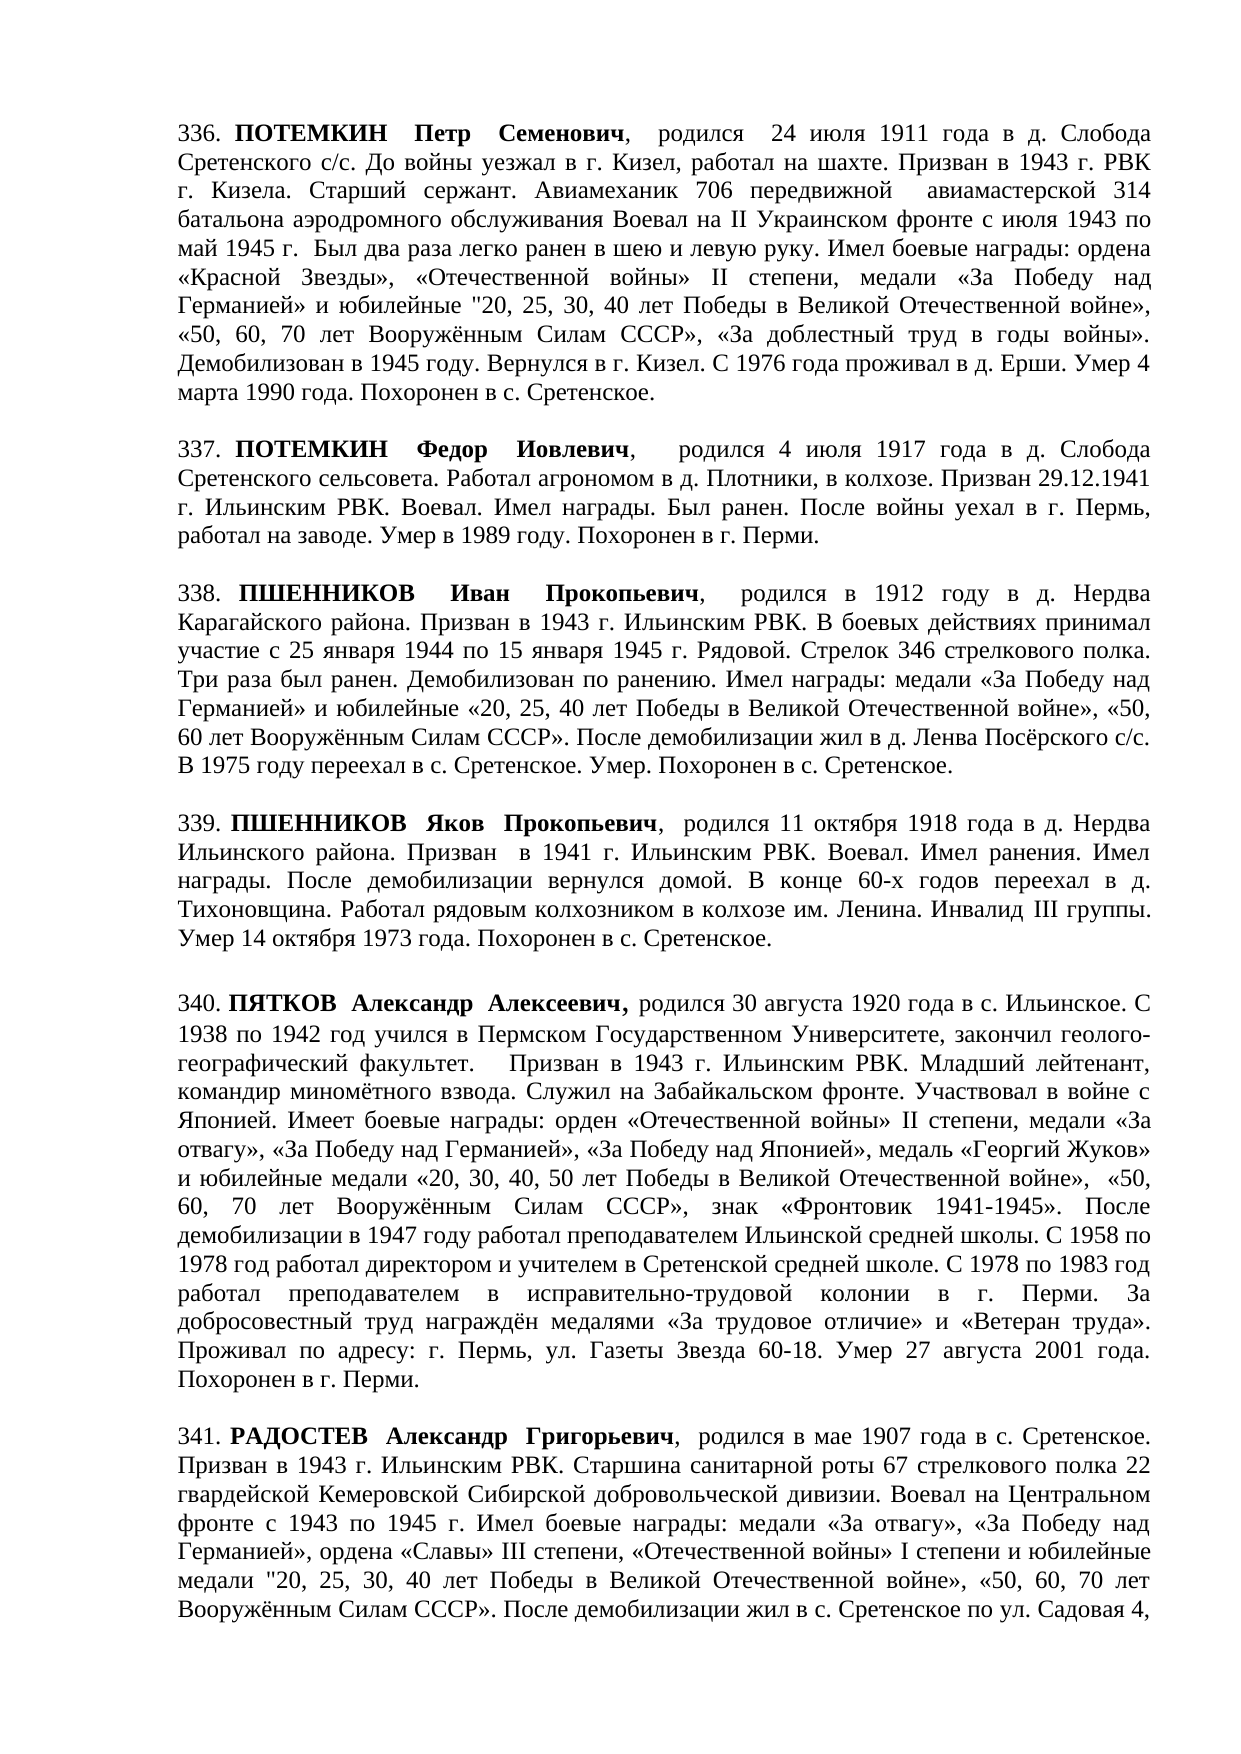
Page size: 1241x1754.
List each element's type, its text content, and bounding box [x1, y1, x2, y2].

text 339. ПШЕННИКОВ Яков Прокопьевич, родился 11 октября 1918 года в д. Нердва Ильинского района. Призван в 1941 г. Ильинским РВК. Воевал. Имел ранения. Имел награды. После демобилизации вернулся домой. В конце 60-х годов переехал в д. Тихоновщина. Работал рядовым колхозником в колхозе им. Ленина. Инвалид III группы. Умер 14 октября 1973 года. Похоронен в с. Сретенское. [177, 808, 1152, 952]
text 337. ПОТЕМКИН Федор Иовлевич, родился 4 июля 1917 года в д. Слобода Сретенского сельсовета. Работал агрономом в д. Плотники, в колхозе. Призван 29.12.1941 г. Ильинским РВК. Воевал. Имел награды. Был ранен. После войны уехал в г. Пермь, работал на заводе. Умер в 1989 году. Похоронен в г. Перми. [177, 434, 1152, 549]
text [177, 1421, 1152, 1623]
text 338. ПШЕННИКОВ Иван Прокопьевич, родился в 1912 году в д. Нердва Карагайского района. Призван в 1943 г. Ильинским РВК. В боевых действиях принимал участие с 25 января 1944 по 15 января 1945 г. Рядовой. Стрелок 346 стрелкового полка. Три раза был ранен. Демобилизован по ранению. Имел награды: медали «За Победу над Германией» и юбилейные «20, 25, 40 лет Победы в Великой Отечественной войне», «50, 60 лет Вооружённым Силам СССР». После демобилизации жил в д. Ленва Посёрского с/с. В 1975 году переехал в с. Сретенское. Умер. Похоронен в с. Сретенское. [177, 578, 1152, 779]
text 336. ПОТЕМКИН Петр Семенович, родился 24 июля 1911 года в д. Слобода Сретенского с/с. До войны уезжал в г. Кизел, работал на шахте. Призван в 1943 г. РВК г. Кизела. Старший сержант. Авиамеханик 706 передвижной авиамастерской 314 батальона аэродромного обслуживания Воевал на II Украинском фронте с июля 1943 по май 1945 г. Был два раза легко ранен в шею и левую руку. Имел боевые награды: ордена «Красной Звезды», «Отечественной войны» II степени, медали «За Победу над Германией» и юбилейные "20, 25, 30, 40 лет Победы в Великой Отечественной войне», «50, 60, 70 лет Вооружённым Силам СССР», «За доблестный труд в годы войны». Демобилизован в 1945 году. Вернулся в г. Кизел. С 1976 года проживал в д. Ерши. Умер 4 марта 1990 года. Похоронен в с. Сретенское. [177, 118, 1152, 406]
text 340. ПЯТКОВ Александр Алексеевич, родился 30 августа 1920 года в с. Ильинское. С 1938 по 1942 год учился в Пермском Государственном Университете, закончил геолого-географический факультет. Призван в 1943 г. Ильинским РВК. Младший лейтенант, командир миномётного взвода. Служил на Забайкальском фронте. Участвовал в войне с Японией. Имеет боевые награды: орден «Отечественной войны» II степени, медали «За отвагу», «За Победу над Германией», «За Победу над Японией», медаль «Георгий Жуков» и юбилейные медали «20, 30, 40, 50 лет Победы в Великой Отечественной войне», «50, 60, 70 лет Вооружённым Силам СССР», знак «Фронтовик 1941-1945». После демобилизации в 1947 году работал преподавателем Ильинской средней школы. С 1958 по 1978 год работал директором и учителем в Сретенской средней школе. С 1978 по 1983 год работал преподавателем в исправительно-трудовой колонии в г. Перми. За добросовестный труд награждён медалями «За трудовое отличие» и «Ветеран труда». Проживал по адресу: г. Пермь, ул. Газеты Звезда 60-18. Умер 27 августа 2001 года. Похоронен в г. Перми. [177, 981, 1152, 1393]
